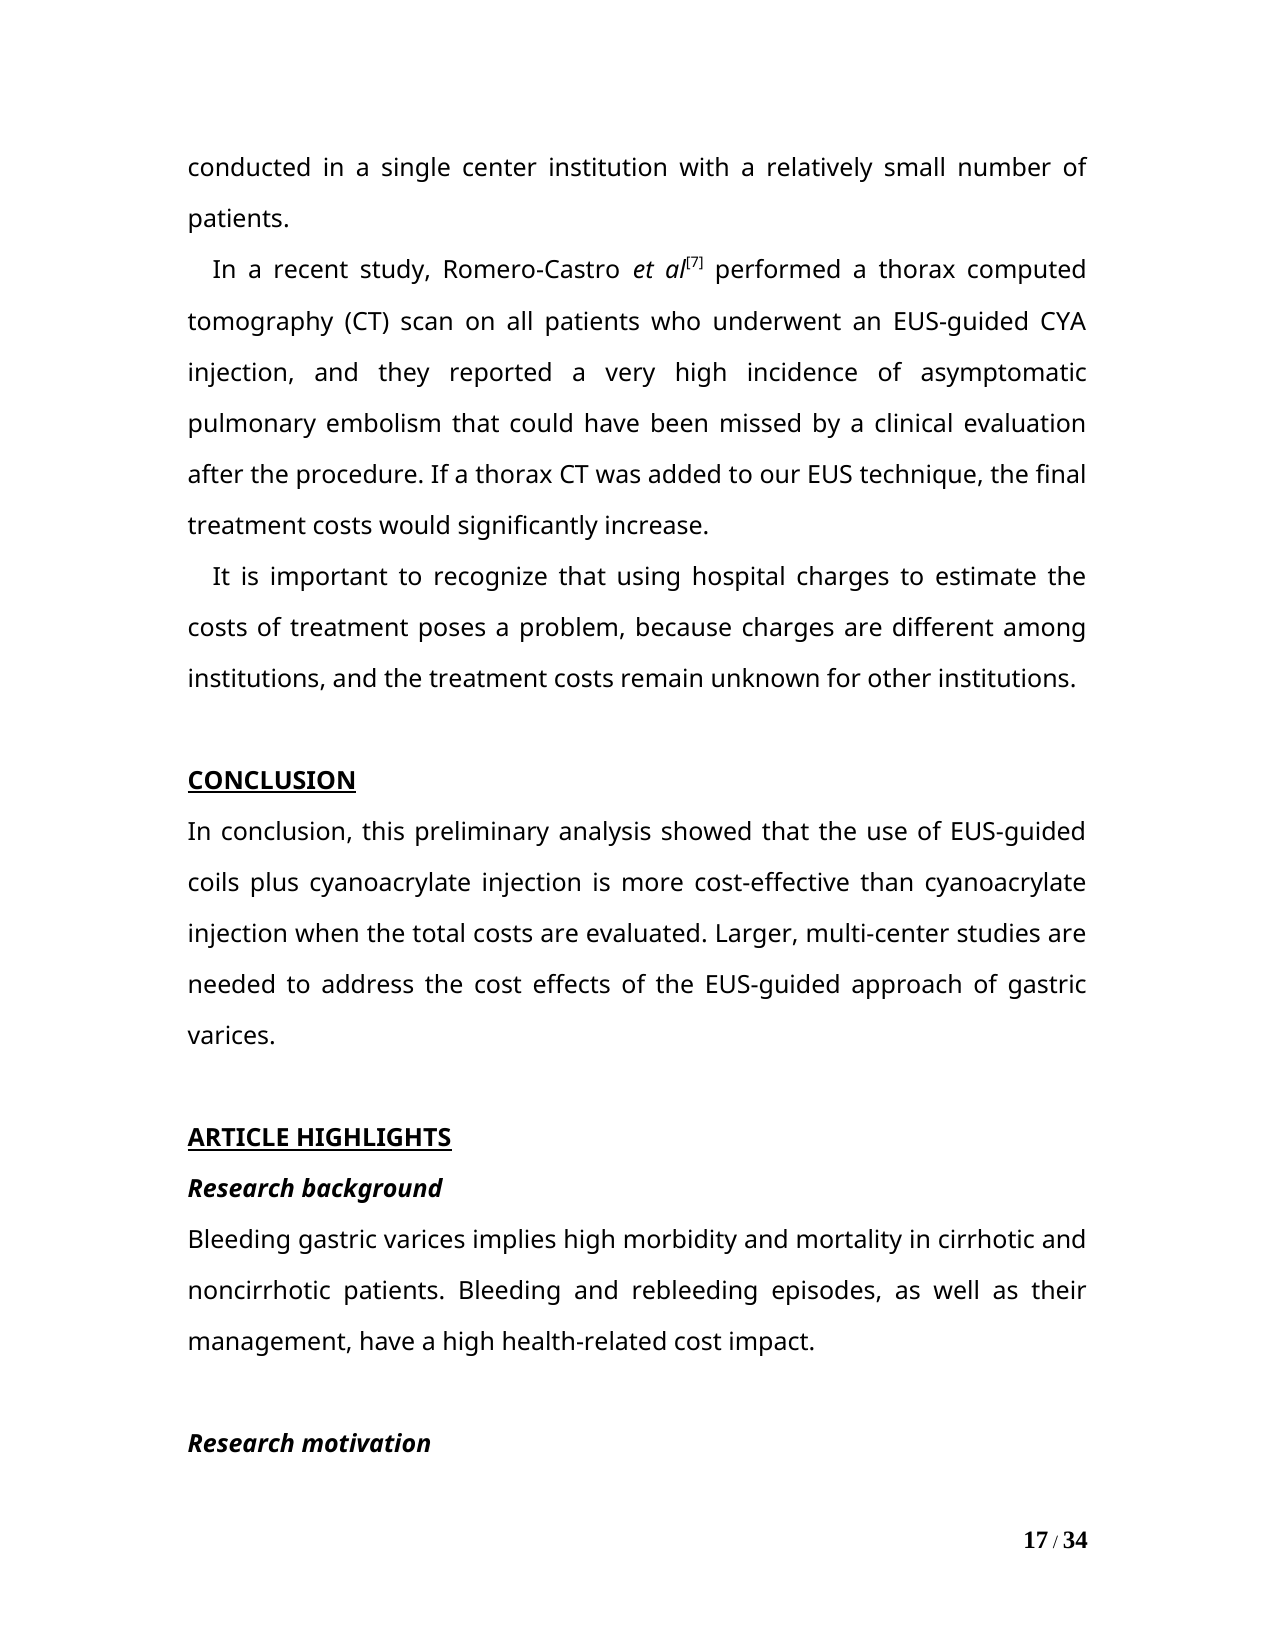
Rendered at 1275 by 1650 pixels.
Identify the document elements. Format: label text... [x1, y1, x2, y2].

text ARTICLE HIGHLIGHTS [187, 1120, 1087, 1154]
text CONCLUSION [187, 762, 1087, 797]
text Research motivation [187, 1426, 1087, 1460]
text It is important to recognize that using hospital charges to estimate the costs of treatment poses a problem, because charges are different among institutions, and the treatment costs remain unknown for other institutions. [187, 558, 1087, 694]
text In conclusion, this preliminary analysis showed that the use of EUS-guided coils plus cyanoacrylate injection is more cost-effective than cyanoacrylate injection when the total costs are evaluated. Larger, multi-center studies are needed to address the cost effects of the EUS-guided approach of gastric varices. [187, 813, 1087, 1052]
text Bleeding gastric varices implies high morbidity and mortality in cirrhotic and noncirrhotic patients. Bleeding and rebleeding episodes, as well as their management, have a high health-related cost impact. [187, 1222, 1087, 1358]
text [187, 150, 1087, 235]
text In a recent study, Romero-Castro et al[7] performed a thorax computed tomography (CT) scan on all patients who underwent an EUS-guided CYA injection, and they reported a very high incidence of asymptomatic pulmonary embolism that could have been missed by a clinical evaluation after the procedure. If a thorax CT was added to our EUS technique, the final treatment costs would significantly increase. [187, 252, 1087, 541]
text Research background [187, 1171, 1087, 1205]
